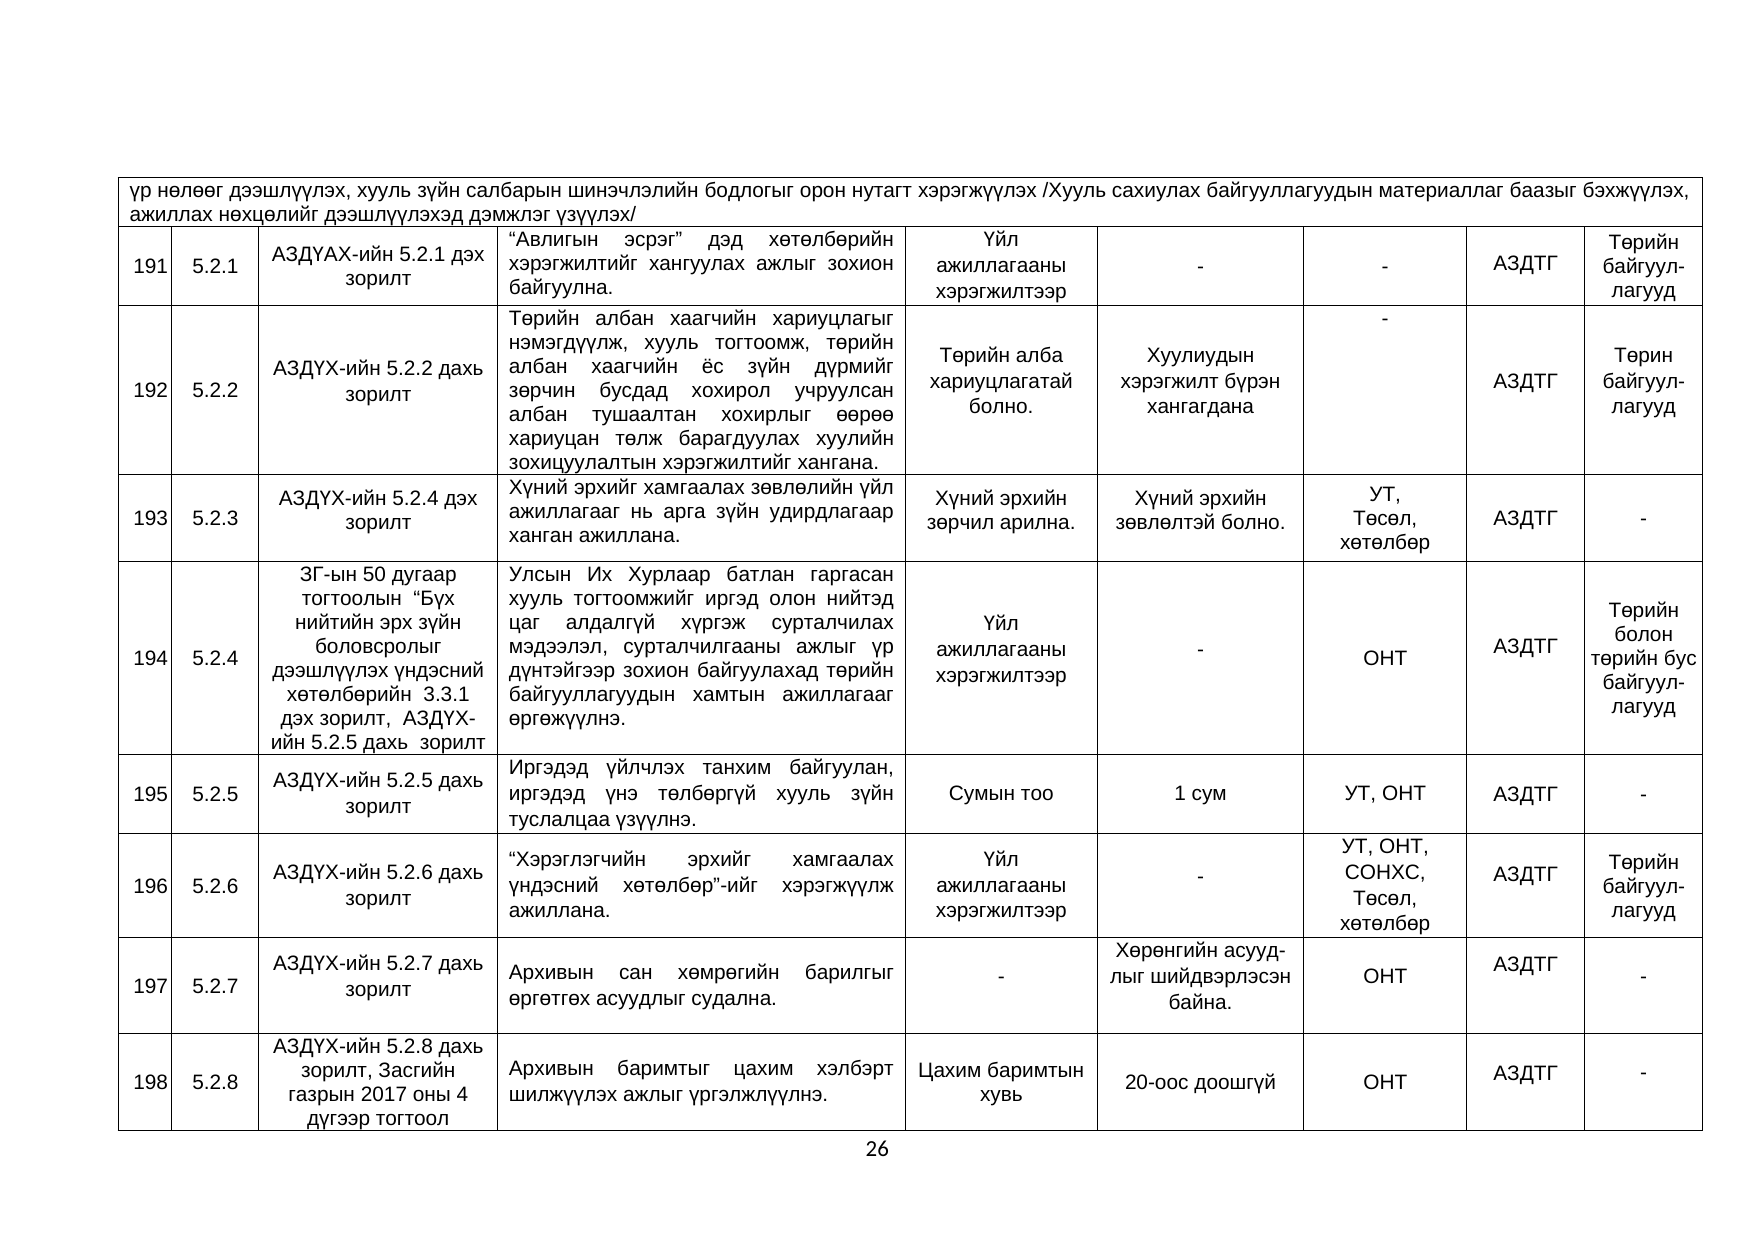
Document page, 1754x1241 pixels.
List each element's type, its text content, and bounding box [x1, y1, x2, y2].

table_cell 5.2.5 [172, 755, 258, 833]
table_cell АЗДҮАХ-ийн 5.2.1 дэх зорилт [259, 227, 497, 305]
table_cell 192 [119, 306, 171, 474]
table_cell АЗДҮХ-ийн 5.2.5 дахь зорилт [259, 755, 497, 833]
table_cell - [1585, 755, 1702, 833]
table_cell 5.2.3 [172, 475, 258, 561]
table_cell 195 [119, 755, 171, 833]
table_cell ОНТ [1304, 1034, 1466, 1129]
table_cell Хүний эрхийн зөрчил арилна. [906, 475, 1097, 561]
table_cell 191 [119, 227, 171, 305]
table_cell АЗДҮХ-ийн 5.2.8 дахь зорилт, Засгийн газрын 2017 оны 4 дүгээр тогтоол [259, 1034, 497, 1129]
table_cell Хүний эрхийг хамгаалах зөвлөлийн үйл ажиллагааг нь арга зүйн удирдлагаар ханган ажиллана. [498, 475, 905, 561]
table_cell - [1304, 306, 1466, 474]
table_cell Үйл ажиллагааны хэрэгжилтээр [906, 834, 1097, 937]
table_cell 1 сум [1098, 755, 1303, 833]
table_cell ОНТ [1304, 562, 1466, 754]
table_cell Төрин байгуул-лагууд [1585, 306, 1702, 474]
table_cell - [1098, 562, 1303, 754]
table_cell - [1304, 227, 1466, 305]
table_cell АЗДҮХ-ийн 5.2.2 дахь зорилт [259, 306, 497, 474]
table_cell - [1098, 834, 1303, 937]
table_cell Сумын тоо [906, 755, 1097, 833]
table_cell ЗГ-ын 50 дугаар тогтоолын “Бүх нийтийн эрх зүйн боловсролыг дээшлүүлэх үндэсний хөтөлбөрийн 3.3.1 дэх зорилт, АЗДҮХ-ийн 5.2.5 дахь зорилт [259, 562, 497, 754]
table_cell - [1585, 1034, 1702, 1129]
table_cell АЗДТГ [1467, 227, 1584, 305]
table_cell УТ, ОНТ, СОНХС, Төсөл, хөтөлбөр [1304, 834, 1466, 937]
table_cell “Хэрэглэгчийн эрхийг хамгаалах үндэсний хөтөлбөр”-ийг хэрэгжүүлж ажиллана. [498, 834, 905, 937]
table_cell Улсын Их Хурлаар батлан гаргасан хууль тогтоомжийг иргэд олон нийтэд цаг алдалгүй хүргэж сурталчилах мэдээлэл, сурталчилгааны ажлыг үр дүнтэйгээр зохион байгуулахад төрийн байгууллагуудын хамтын ажиллагааг өргөжүүлнэ. [498, 562, 905, 754]
table_cell УТ, ОНТ [1304, 755, 1466, 833]
table_cell 20-оос доошгүй [1098, 1034, 1303, 1129]
table_cell 5.2.2 [172, 306, 258, 474]
table_cell Хөрөнгийн асууд-лыг шийдвэрлэсэн байна. [1098, 938, 1303, 1033]
table_cell АЗДТГ [1467, 938, 1584, 1033]
table_cell ОНТ [1304, 938, 1466, 1033]
table_cell - [1585, 475, 1702, 561]
table_cell АЗДТГ [1467, 475, 1584, 561]
table_cell АЗДТГ [1467, 562, 1584, 754]
table_cell Төрийн албан хаагчийн хариуцлагыг нэмэгдүүлж, хууль тогтоомж, төрийн албан хаагчийн ёс зүйн дүрмийг зөрчин бусдад хохирол учруулсан албан тушаалтан хохирлыг өөрөө хариуцан төлж барагдуулах хуулийн зохицуулалтын хэрэгжилтийг хангана. [498, 306, 905, 474]
table_cell АЗДҮХ-ийн 5.2.7 дахь зорилт [259, 938, 497, 1033]
table_cell АЗДТГ [1467, 834, 1584, 937]
table_cell 194 [119, 562, 171, 754]
table_cell Үйл ажиллагааны хэрэгжилтээр [906, 562, 1097, 754]
table_cell Архивын сан хөмрөгийн барилгыг өргөтгөх асуудлыг судална. [498, 938, 905, 1033]
table_cell 5.2.7 [172, 938, 258, 1033]
table_cell Архивын баримтыг цахим хэлбэрт шилжүүлэх ажлыг үргэлжлүүлнэ. [498, 1034, 905, 1129]
table_cell 197 [119, 938, 171, 1033]
table_cell АЗДТГ [1467, 306, 1584, 474]
table_cell АЗДҮХ-ийн 5.2.6 дахь зорилт [259, 834, 497, 937]
table_cell 193 [119, 475, 171, 561]
table_cell АЗДТГ [1467, 1034, 1584, 1129]
table_cell 5.2.4 [172, 562, 258, 754]
table_cell Төрийн байгуул-лагууд [1585, 834, 1702, 937]
table_cell Хуулиудын хэрэгжилт бүрэн хангагдана [1098, 306, 1303, 474]
table_cell АЗДТГ [1467, 755, 1584, 833]
table_cell 196 [119, 834, 171, 937]
table_cell 198 [119, 1034, 171, 1129]
table_cell 5.2.8 [172, 1034, 258, 1129]
table_cell “Авлигын эсрэг” дэд хөтөлбөрийн хэрэгжилтийг хангуулах ажлыг зохион байгуулна. [498, 227, 905, 305]
table_cell 5.2.1 [172, 227, 258, 305]
table_cell Үйл ажиллагааны хэрэгжилтээр [906, 227, 1097, 305]
table_cell - [1098, 227, 1303, 305]
table_cell Хүний эрхийн зөвлөлтэй болно. [1098, 475, 1303, 561]
table_cell Төрийн болон төрийн бус байгуул-лагууд [1585, 562, 1702, 754]
table_cell УТ, Төсөл, хөтөлбөр [1304, 475, 1466, 561]
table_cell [119, 178, 1702, 226]
table_cell 5.2.6 [172, 834, 258, 937]
table_cell - [1585, 938, 1702, 1033]
table_cell Иргэдэд үйлчлэх танхим байгуулан, иргэдэд үнэ төлбөргүй хууль зүйн туслалцаа үзүүлнэ. [498, 755, 905, 833]
table_cell Төрийн байгуул-лагууд [1585, 227, 1702, 305]
table_cell Төрийн алба хариуцлагатай болно. [906, 306, 1097, 474]
table_cell Цахим баримтын хувь [906, 1034, 1097, 1129]
table_cell АЗДҮХ-ийн 5.2.4 дэх зорилт [259, 475, 497, 561]
table_cell - [906, 938, 1097, 1033]
